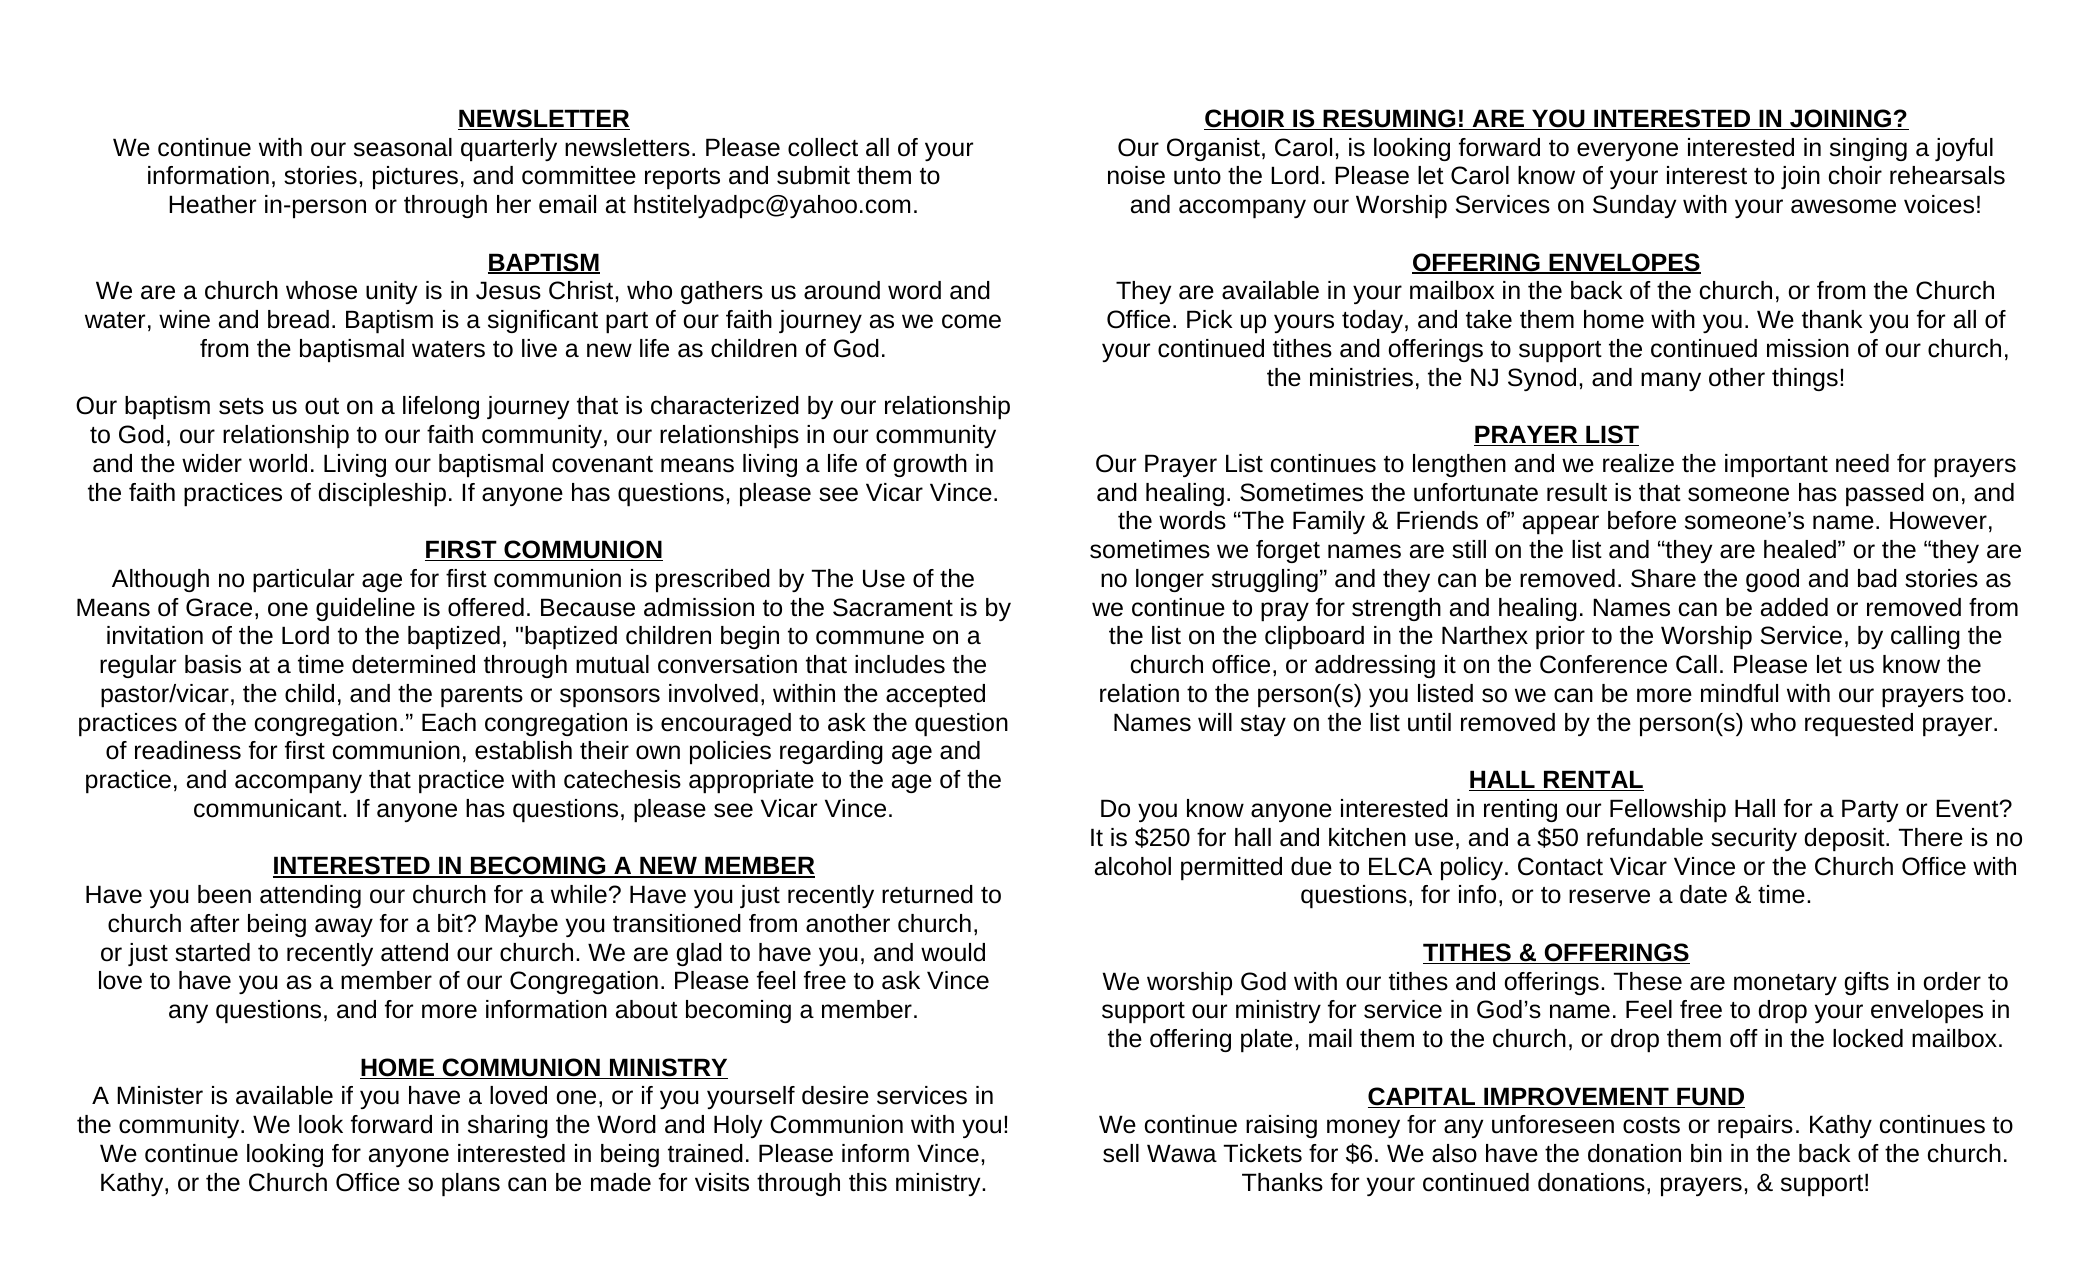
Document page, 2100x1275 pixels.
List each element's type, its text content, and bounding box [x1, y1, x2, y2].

text We worship God with our tithes and offerings. These are monetary gifts in order to support our ministry for service in God’s name. Feel free to drop your envelopes in the offering plate, mail them to the church, or drop them off in the locked mailbox. [1087, 967, 2025, 1053]
text TITHES & OFFERINGS [1087, 938, 2025, 967]
text BAPTISM [75, 247, 1012, 276]
text HOME COMMUNION MINISTRY [75, 1052, 1012, 1081]
text Our baptism sets us out on a lifelong journey that is characterized by our relationship to God, our relationship to our faith community, our relationships in our community and the wider world. Living our baptismal covenant means living a life of growth in the faith practices of discipleship. If anyone has questions, please see Vicar Vince. [75, 391, 1012, 506]
text Our Prayer List continues to lengthen and we realize the important need for prayers and healing. Sometimes the unfortunate result is that someone has passed on, and the words “The Family & Friends of” appear before someone’s name. However, sometimes we forget names are still on the list and “they are healed” or the “they are no longer struggling” and they can be removed. Share the good and bad stories as we continue to pray for strength and healing. Names can be added or removed from the list on the clipboard in the Narthex prior to the Worship Service, by calling the church office, or addressing it on the Conference Call. Please let us know the relation to the person(s) you listed so we can be more mindful with our prayers too. Names will stay on the list until removed by the person(s) who requested prayer. [1087, 449, 2025, 736]
text We are a church whose unity is in Jesus Christ, who gathers us around word and water, wine and bread. Baptism is a significant part of our faith journey as we come from the baptismal waters to live a new life as children of God. [75, 276, 1012, 362]
text ​​​​​Do you know anyone interested in renting our Fellowship Hall for a Party or Event? [1087, 794, 2025, 823]
text A Minister is available if you have a loved one, or if you yourself desire services in the community. We look forward in sharing the Word and Holy Communion with you! We continue looking for anyone interested in being trained. Please inform Vince, Kathy, or the Church Office so plans can be made for visits through this ministry. [75, 1081, 1012, 1196]
text FIRST COMMUNION [75, 535, 1012, 564]
text CAPITAL IMPROVEMENT FUND [1087, 1082, 2025, 1110]
text OFFERING ENVELOPES [1087, 247, 2025, 276]
text NEWSLETTER [75, 104, 1012, 132]
text Our Organist, Carol, is looking forward to everyone interested in singing a joyful noise unto the Lord. Please let Carol know of your interest to join choir rehearsals and accompany our Worship Services on Sunday with your awesome voices! [1087, 132, 2025, 219]
text Heather in-person or through her email at hstitelyadpc@yahoo.com. [75, 190, 1012, 219]
text We continue raising money for any unforeseen costs or repairs. Kathy continues to sell Wawa Tickets for $6. We also have the donation bin in the back of the church. Thanks for your continued donations, prayers, & support! [1087, 1110, 2025, 1197]
text INTERESTED IN BECOMING A NEW MEMBER [75, 851, 1012, 880]
text CHOIR IS RESUMING! ARE YOU INTERESTED IN JOINING? [1087, 104, 2025, 132]
text It is $250 for hall and kitchen use, and a $50 refundable security deposit. There is no alcohol permitted due to ELCA policy. Contact Vicar Vince or the Church Office with questions, for info, or to reserve a date & time. [1087, 823, 2025, 909]
text We continue with our seasonal quarterly newsletters. Please collect all of your information, stories, pictures, and committee reports and submit them to [75, 132, 1012, 190]
text HALL RENTAL [1087, 765, 2025, 794]
text They are available in your mailbox in the back of the church, or from the Church Office. Pick up yours today, and take them home with you. We thank you for all of your continued tithes and offerings to support the continued mission of our church, the ministries, the NJ Synod, and many other things! [1087, 276, 2025, 391]
text Have you been attending our church for a while? Have you just recently returned to church after being away for a bit? Maybe you transitioned from another church, [75, 880, 1012, 937]
text or just started to recently attend our church. We are glad to have you, and would love to have you as a member of our Congregation. Please feel free to ask Vince any questions, and for more information about becoming a member. [75, 937, 1012, 1024]
text PRAYER LIST [1087, 420, 2025, 449]
text Although no particular age for first communion is prescribed by The Use of the Means of Grace, one guideline is offered. Because admission to the Sacrament is by invitation of the Lord to the baptized, "baptized children begin to commune on a regular basis at a time determined through mutual conversation that includes the pastor/vicar, the child, and the parents or sponsors involved, within the accepted practices of the congregation.” Each congregation is encouraged to ask the question of readiness for first communion, establish their own policies regarding age and practice, and accompany that practice with catechesis appropriate to the age of the communicant. If anyone has questions, please see Vicar Vince. [75, 564, 1012, 822]
